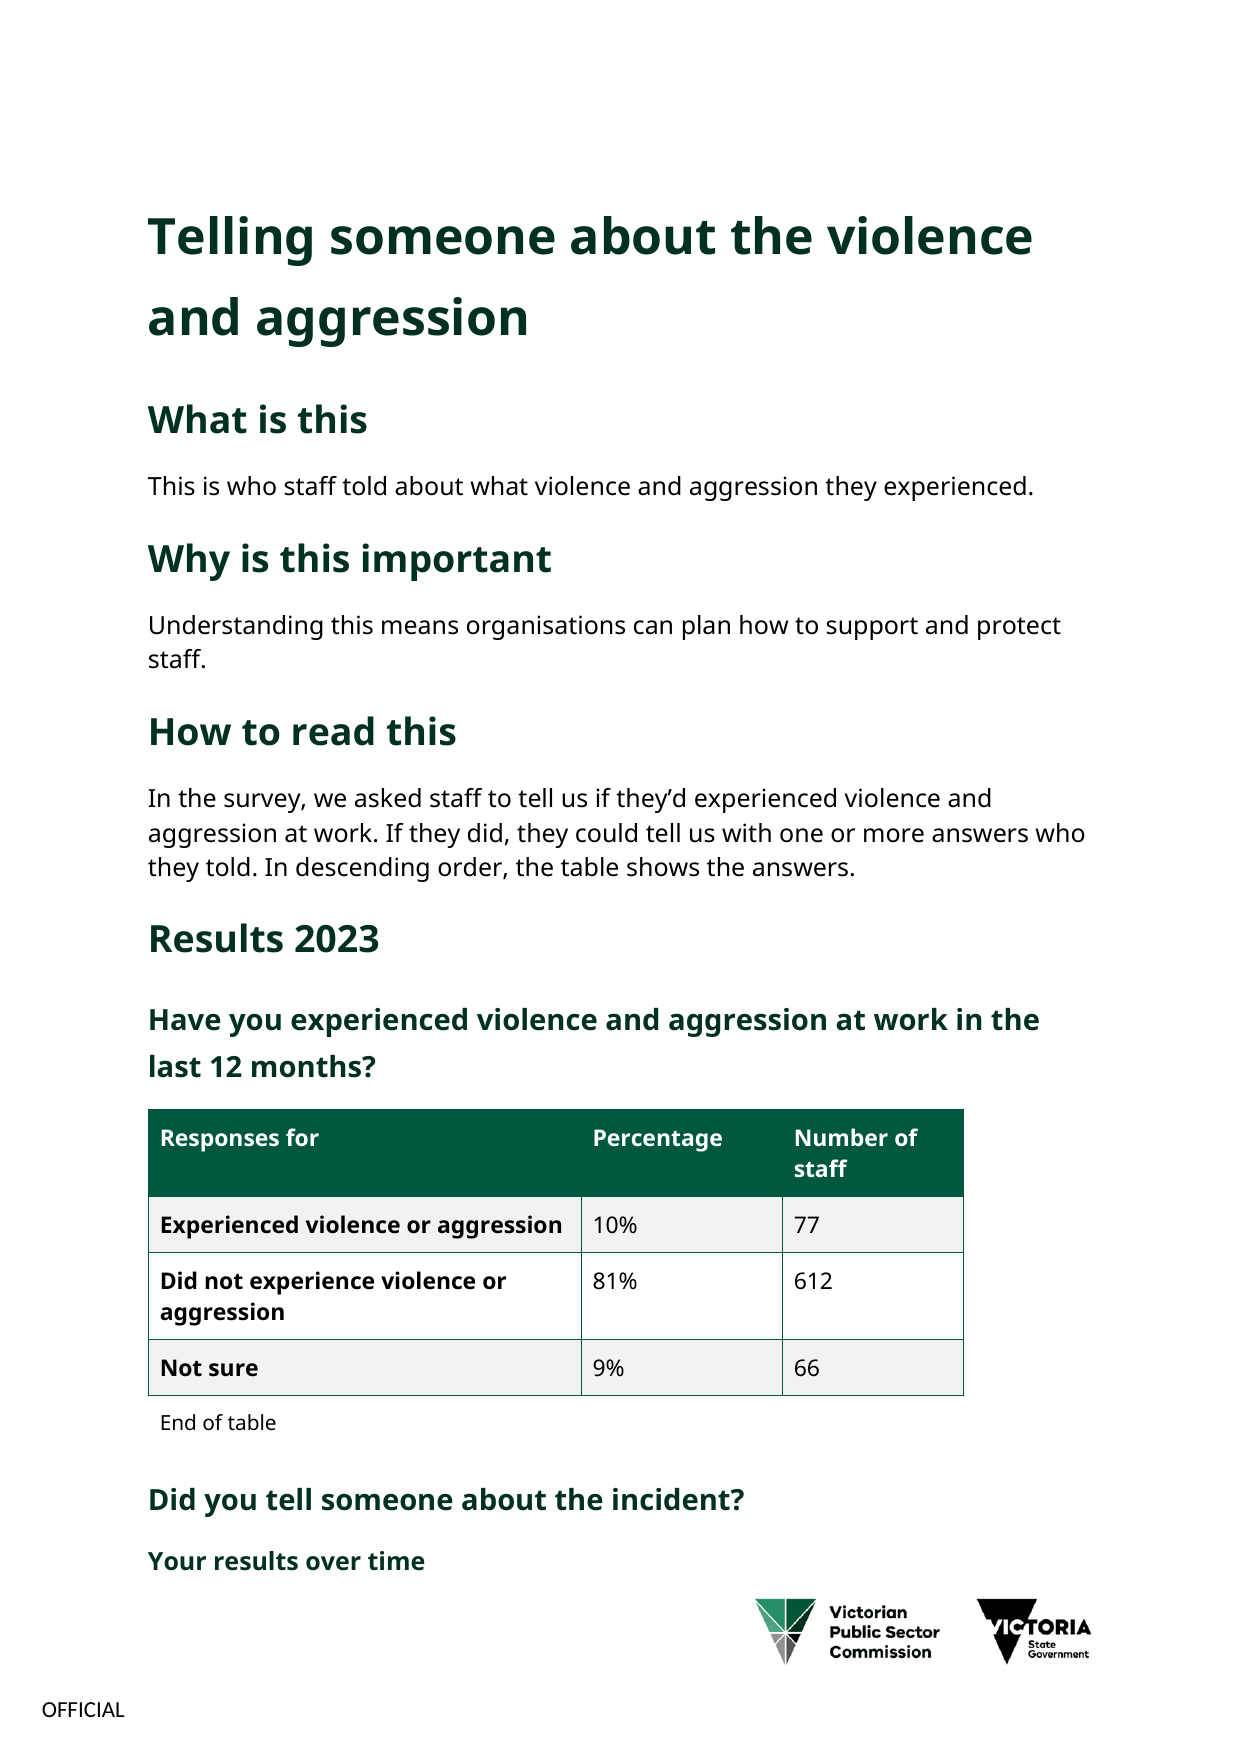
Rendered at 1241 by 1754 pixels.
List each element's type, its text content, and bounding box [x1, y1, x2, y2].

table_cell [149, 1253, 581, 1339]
text Understanding this means organisations can plan how to support and protect staff. [148, 608, 1092, 676]
subtitle Why is this important [148, 532, 1092, 583]
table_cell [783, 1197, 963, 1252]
subtitle What is this [148, 393, 1092, 444]
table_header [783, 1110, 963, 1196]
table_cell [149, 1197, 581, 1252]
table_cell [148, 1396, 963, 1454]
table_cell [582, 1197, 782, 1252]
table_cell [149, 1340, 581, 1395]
subtitle Results 2023 [148, 912, 1092, 963]
subtitle Have you experienced violence and aggression at work in the last 12 months? [148, 999, 1092, 1086]
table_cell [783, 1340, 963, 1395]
subtitle Telling someone about the violence and aggression [148, 201, 1092, 350]
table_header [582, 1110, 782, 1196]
text In the survey, we asked staff to tell us if they’d experienced violence and aggression at work. If they did, they could tell us with one or more answers who they told. In descending order, the table shows the answers. [148, 781, 1092, 883]
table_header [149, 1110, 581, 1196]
picture [754, 1598, 1093, 1666]
subtitle Your results over time [148, 1543, 1092, 1577]
subtitle Did you tell someone about the incident? [148, 1479, 1092, 1518]
subtitle How to read this [148, 705, 1092, 756]
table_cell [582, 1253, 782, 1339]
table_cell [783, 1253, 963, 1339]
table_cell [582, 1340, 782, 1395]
text This is who staff told about what violence and aggression they experienced. [148, 469, 1092, 503]
